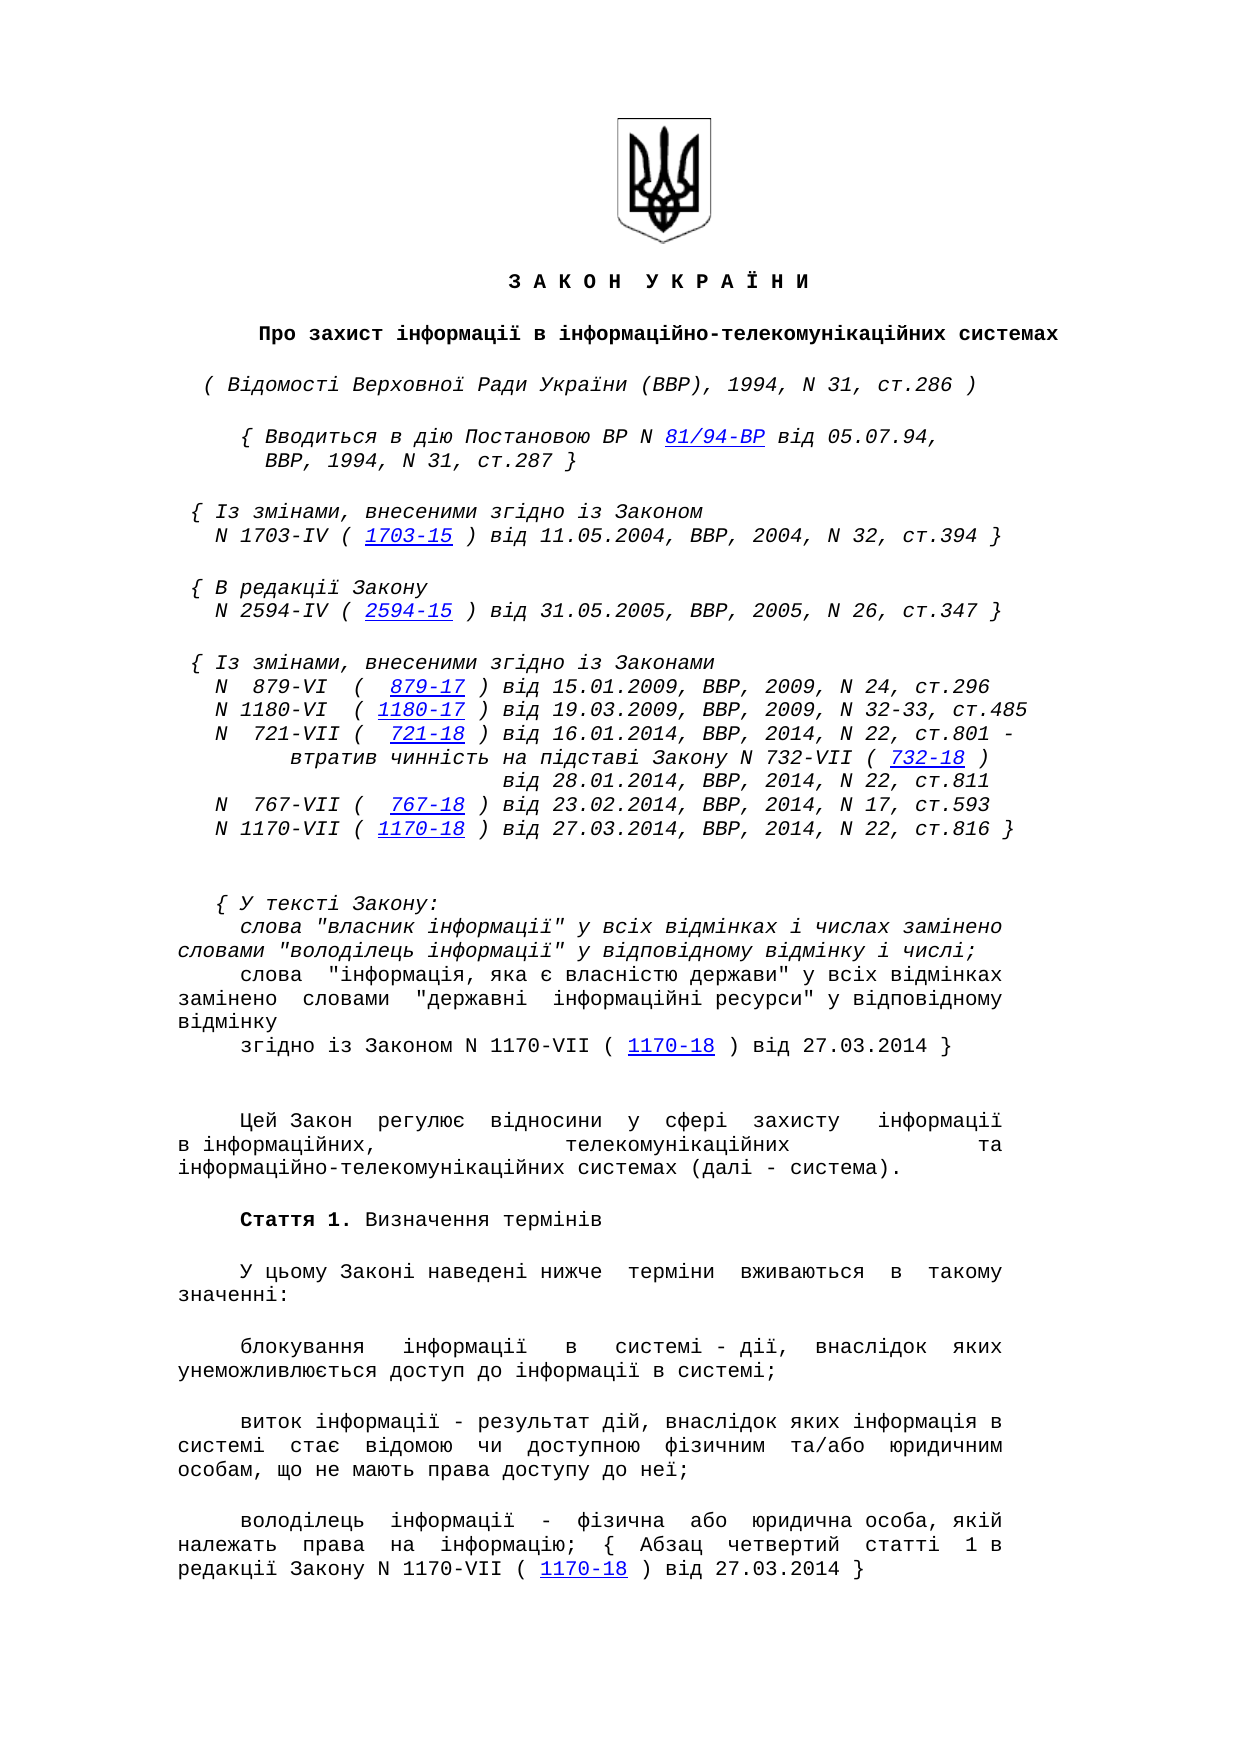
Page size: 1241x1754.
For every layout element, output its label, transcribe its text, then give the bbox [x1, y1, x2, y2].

picture [617, 118, 712, 244]
text Цей Закон регулює відносини у сфері захисту інформації в інформаційних, телекомунікаційних та інформаційно-телекомунікаційних системах (далі - система). [177, 1110, 1152, 1209]
text Про захист інформації в інформаційно-телекомунікаційних системах [177, 323, 1152, 374]
text { Із змінами, внесеними згідно із Законами N 879-VI ( 879-17 ) від 15.01.2009, ВВР, 2009, N 24, ст.296 N 1180-VI ( 1180-17 ) від 19.03.2009, ВВР, 2009, N 32-33, ст.485 N 721-VII ( 721-18 ) від 16.01.2014, ВВР, 2014, N 22, ст.801 - втратив чинність на підставі Закону N 732-VII ( 732-18 ) від 28.01.2014, ВВР, 2014, N 22, ст.811 N 767-VII ( 767-18 ) від 23.02.2014, ВВР, 2014, N 17, ст.593 N 1170-VII ( 1170-18 ) від 27.03.2014, ВВР, 2014, N 22, ст.816 } [177, 652, 1152, 893]
text { У тексті Закону: слова "власник інформації" у всіх відмінках і числах замінено словами "володілець інформації" у відповідному відмінку і числі; [177, 893, 1152, 964]
text слова "інформація, яка є власністю держави" у всіх відмінках замінено словами "державні інформаційні ресурси" у відповідному відмінку [177, 964, 1152, 1035]
text блокування інформації в системі - дії, внаслідок яких унеможливлюється доступ до інформації в системі; [177, 1336, 1152, 1411]
text { Вводиться в дію Постановою ВР N 81/94-ВР від 05.07.94, ВВР, 1994, N 31, ст.287 } [177, 426, 1152, 501]
text ( Відомості Верховної Ради України (ВВР), 1994, N 31, ст.286 ) [177, 374, 1152, 426]
text У цьому Законі наведені нижче терміни вживаються в такому значенні: [177, 1261, 1152, 1336]
text Стаття 1. Визначення термінів [177, 1209, 1152, 1261]
text З А К О Н У К Р А Ї Н И [177, 271, 1152, 323]
text згідно із Законом N 1170-VII ( 1170-18 ) від 27.03.2014 } [177, 1035, 1152, 1110]
text виток інформації - результат дій, внаслідок яких інформація в системі стає відомою чи доступною фізичним та/або юридичним особам, що не мають права доступу до неї; [177, 1411, 1152, 1510]
text { В редакції Закону N 2594-IV ( 2594-15 ) від 31.05.2005, ВВР, 2005, N 26, ст.347 } [177, 577, 1152, 652]
text володілець інформації - фізична або юридична особа, якій належать права на інформацію; { Абзац четвертий статті 1 в редакції Закону N 1170-VII ( 1170-18 ) від 27.03.2014 } [177, 1510, 1152, 1609]
text { Із змінами, внесеними згідно із Законом N 1703-IV ( 1703-15 ) від 11.05.2004, ВВР, 2004, N 32, ст.394 } [177, 501, 1152, 577]
